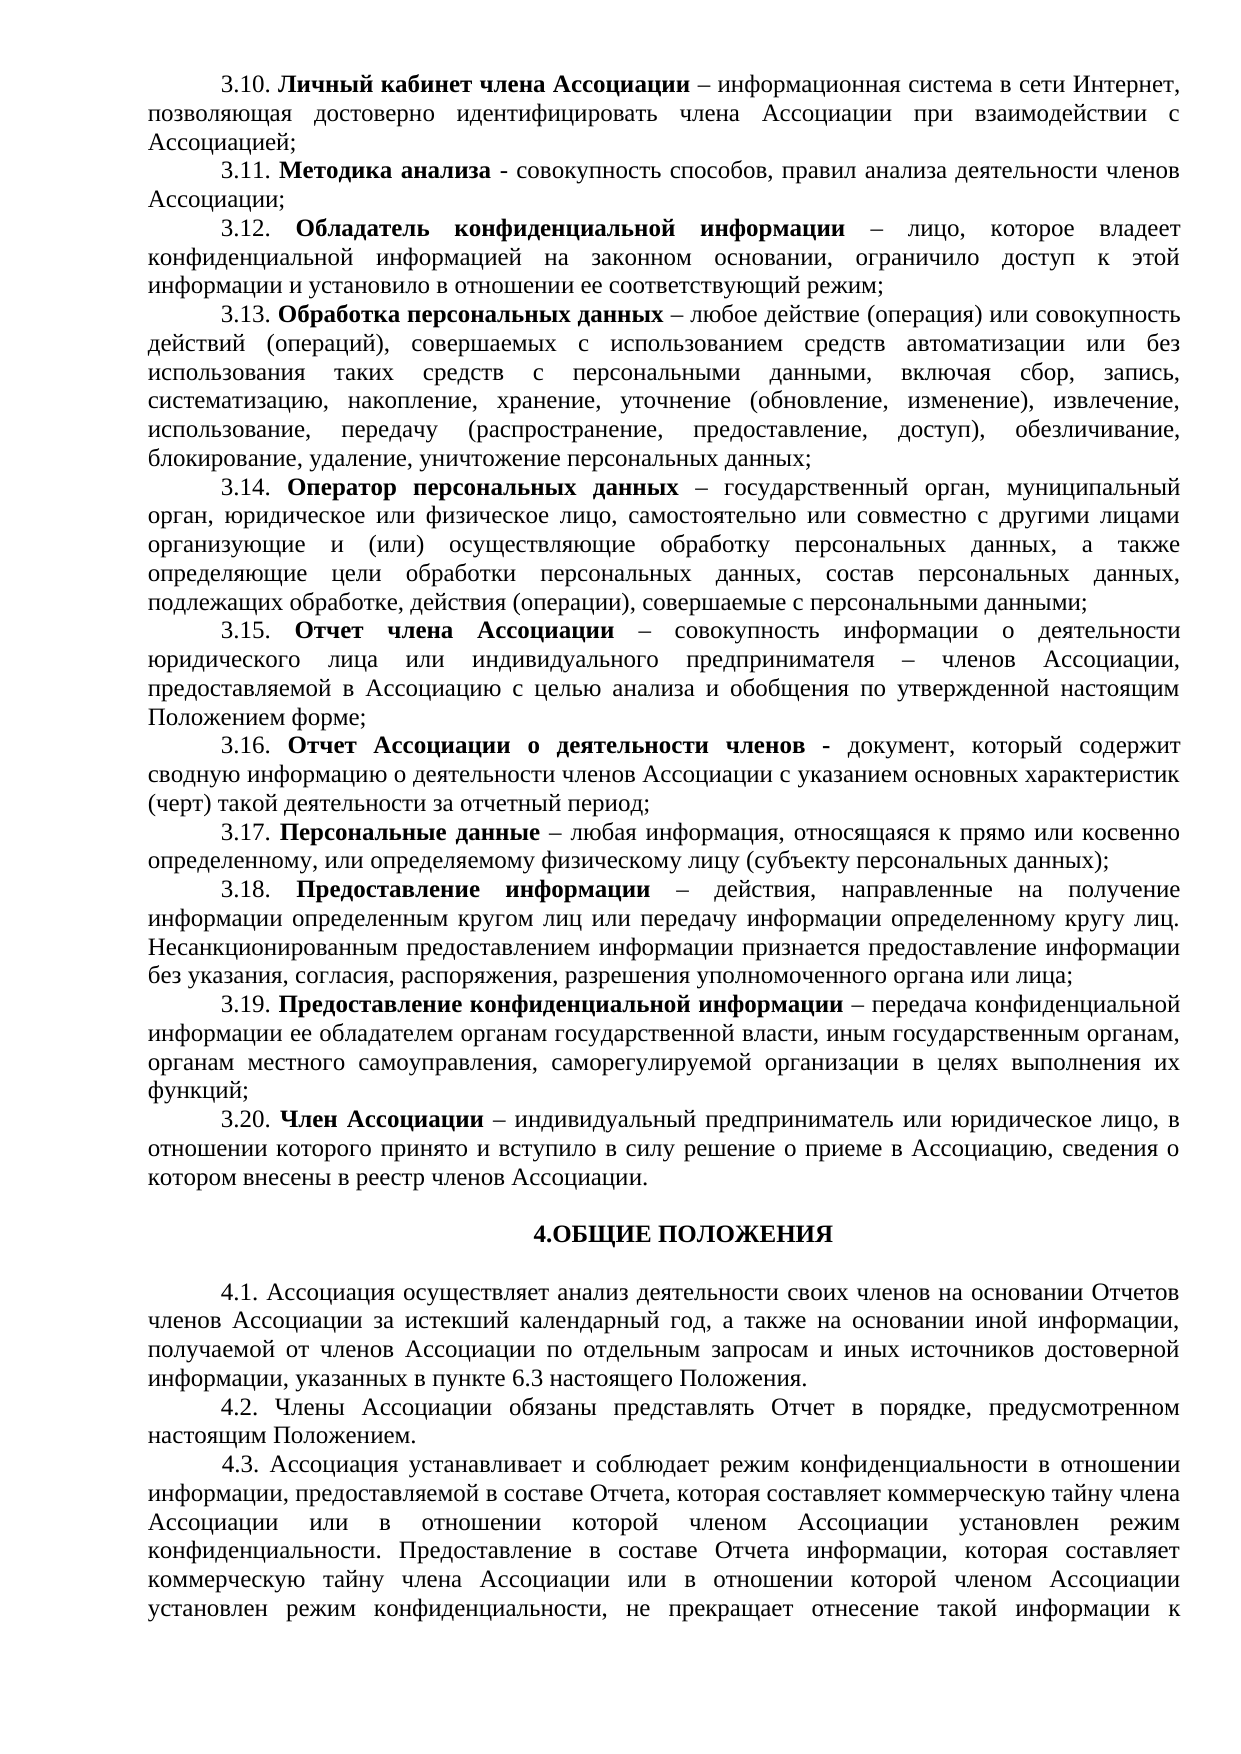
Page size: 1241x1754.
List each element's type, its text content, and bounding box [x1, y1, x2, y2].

text 3.11. Методика анализа - совокупность способов, правил анализа деятельности членов Ассоциации; [148, 156, 1181, 213]
text 3.14. Оператор персональных данных – государственный орган, муниципальный орган, юридическое или физическое лицо, самостоятельно или совместно с другими лицами организующие и (или) осуществляющие обработку персональных данных, а также определяющие цели обработки персональных данных, состав персональных данных, подлежащих обработке, действия (операции), совершаемые с персональными данными; [148, 472, 1181, 616]
text 4.1. Ассоциация осуществляет анализ деятельности своих членов на основании Отчетов членов Ассоциации за истекший календарный год, а также на основании иной информации, получаемой от членов Ассоциации по отдельным запросам и иных источников достоверной информации, указанных в пункте 6.3 настоящего Положения. [148, 1277, 1181, 1392]
text 3.15. Отчет члена Ассоциации – совокупность информации о деятельности юридического лица или индивидуального предпринимателя – членов Ассоциации, предоставляемой в Ассоциацию с целью анализа и обобщения по утвержденной настоящим Положением форме; [148, 616, 1181, 731]
text 3.18. Предоставление информации – действия, направленные на получение информации определенным кругом лиц или передачу информации определенному кругу лиц. Несанкционированным предоставлением информации признается предоставление информации без указания, согласия, распоряжения, разрешения уполномоченного органа или лица; [148, 874, 1181, 989]
text 3.16. Отчет Ассоциации о деятельности членов - документ, который содержит сводную информацию о деятельности членов Ассоциации с указанием основных характеристик (черт) такой деятельности за отчетный период; [148, 731, 1181, 817]
text 4.2. Члены Ассоциации обязаны представлять Отчет в порядке, предусмотренном настоящим Положением. [148, 1392, 1181, 1449]
text 3.10. Личный кабинет члена Ассоциации – информационная система в сети Интернет, позволяющая достоверно идентифицировать члена Ассоциации при взаимодействии с Ассоциацией; [148, 69, 1181, 156]
text 3.20. Член Ассоциации – индивидуальный предприниматель или юридическое лицо, в отношении которого принято и вступило в силу решение о приеме в Ассоциацию, сведения о котором внесены в реестр членов Ассоциации. [148, 1104, 1181, 1191]
text 3.17. Персональные данные – любая информация, относящаяся к прямо или косвенно определенному, или определяемому физическому лицу (субъекту персональных данных); [148, 817, 1181, 874]
text 3.13. Обработка персональных данных – любое действие (операция) или совокупность действий (операций), совершаемых с использованием средств автоматизации или без использования таких средств с персональными данными, включая сбор, запись, систематизацию, накопление, хранение, уточнение (обновление, изменение), извлечение, использование, передачу (распространение, предоставление, доступ), обезличивание, блокирование, удаление, уничтожение персональных данных; [148, 299, 1181, 472]
text 3.12. Обладатель конфиденциальной информации – лицо, которое владеет конфиденциальной информацией на законном основании, ограничило доступ к этой информации и установило в отношении ее соответствующий режим; [148, 213, 1181, 299]
text 3.19. Предоставление конфиденциальной информации – передача конфиденциальной информации ее обладателем органам государственной власти, иным государственным органам, органам местного самоуправления, саморегулируемой организации в целях выполнения их функций; [148, 989, 1181, 1104]
text 4.ОБЩИЕ ПОЛОЖЕНИЯ [185, 1219, 1181, 1248]
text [148, 1449, 1181, 1622]
